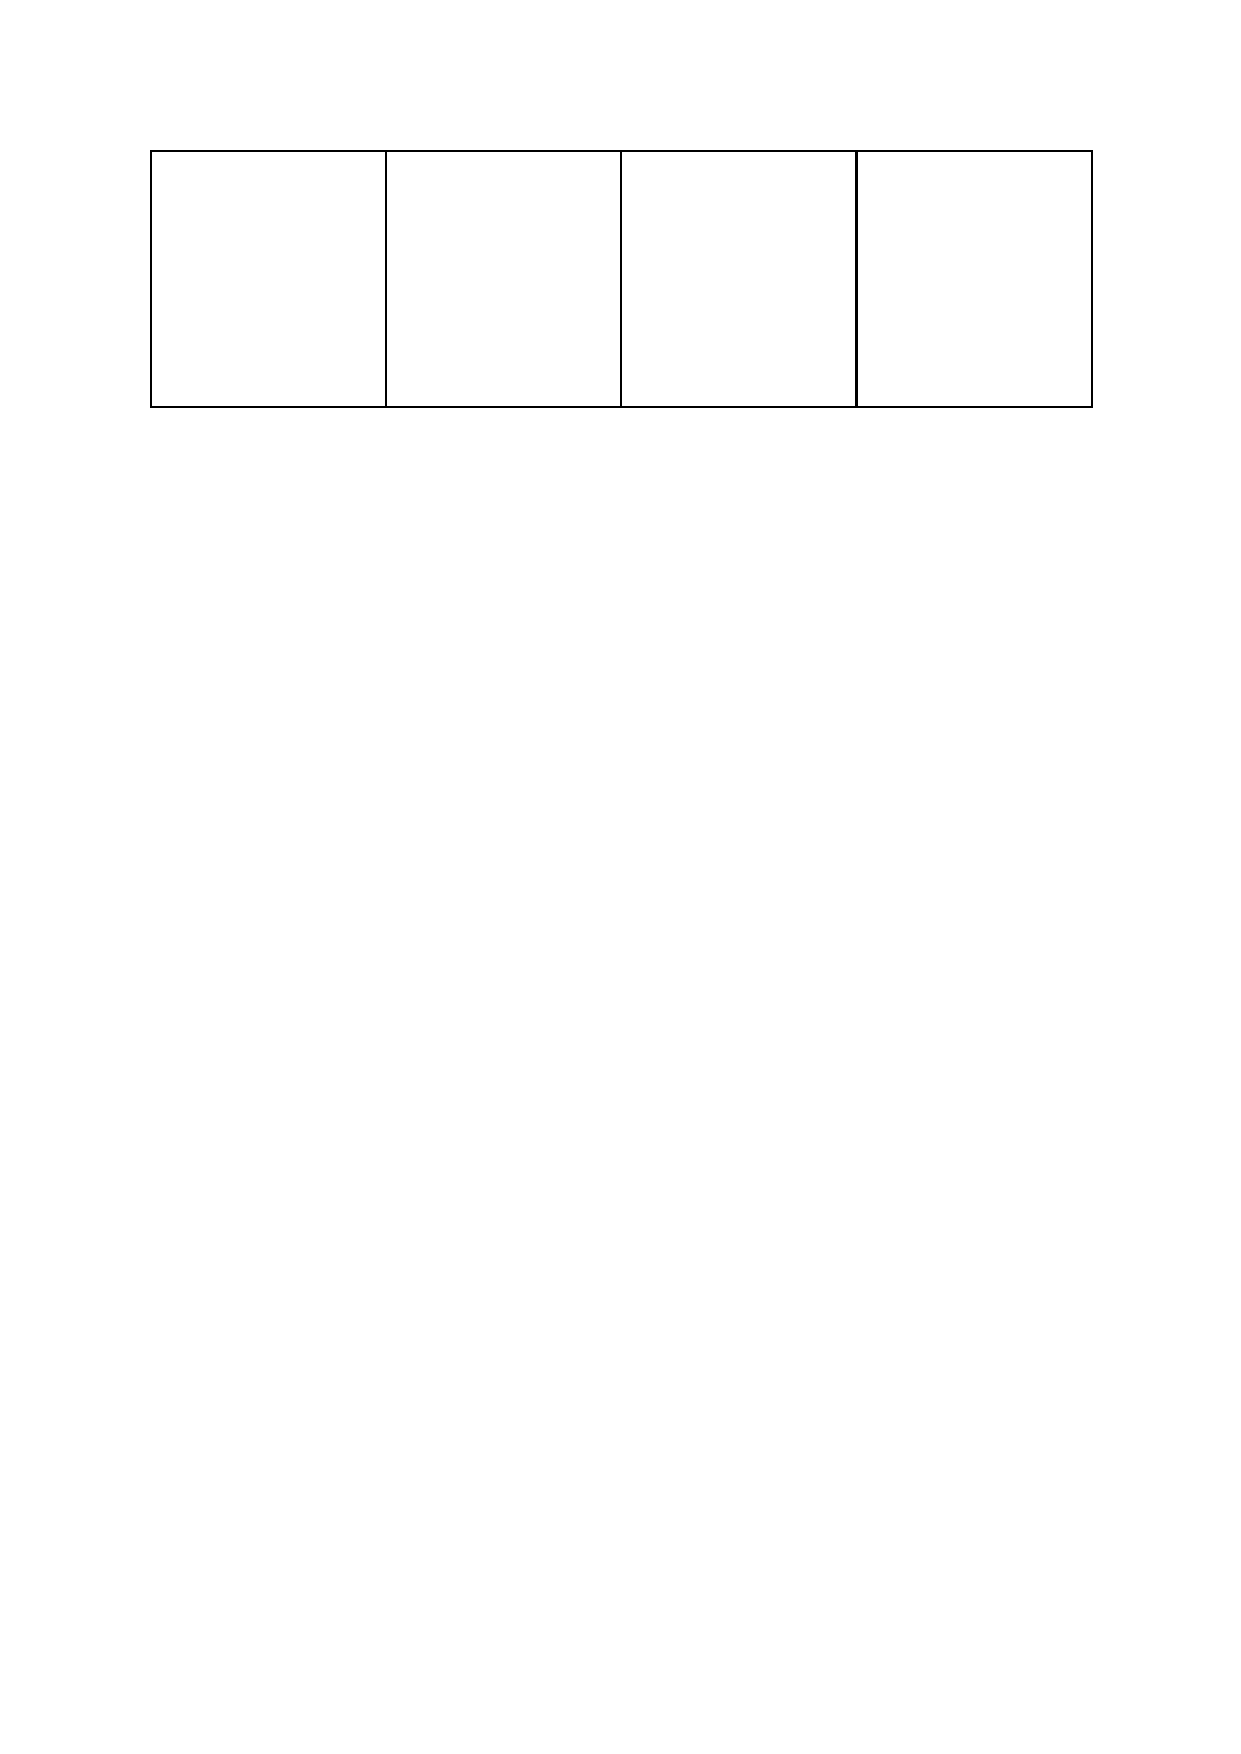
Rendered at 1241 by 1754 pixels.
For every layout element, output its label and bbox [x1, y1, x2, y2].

table_cell [152, 152, 385, 406]
table_cell [622, 152, 855, 406]
table_cell [387, 152, 620, 406]
table_cell [858, 152, 1091, 406]
